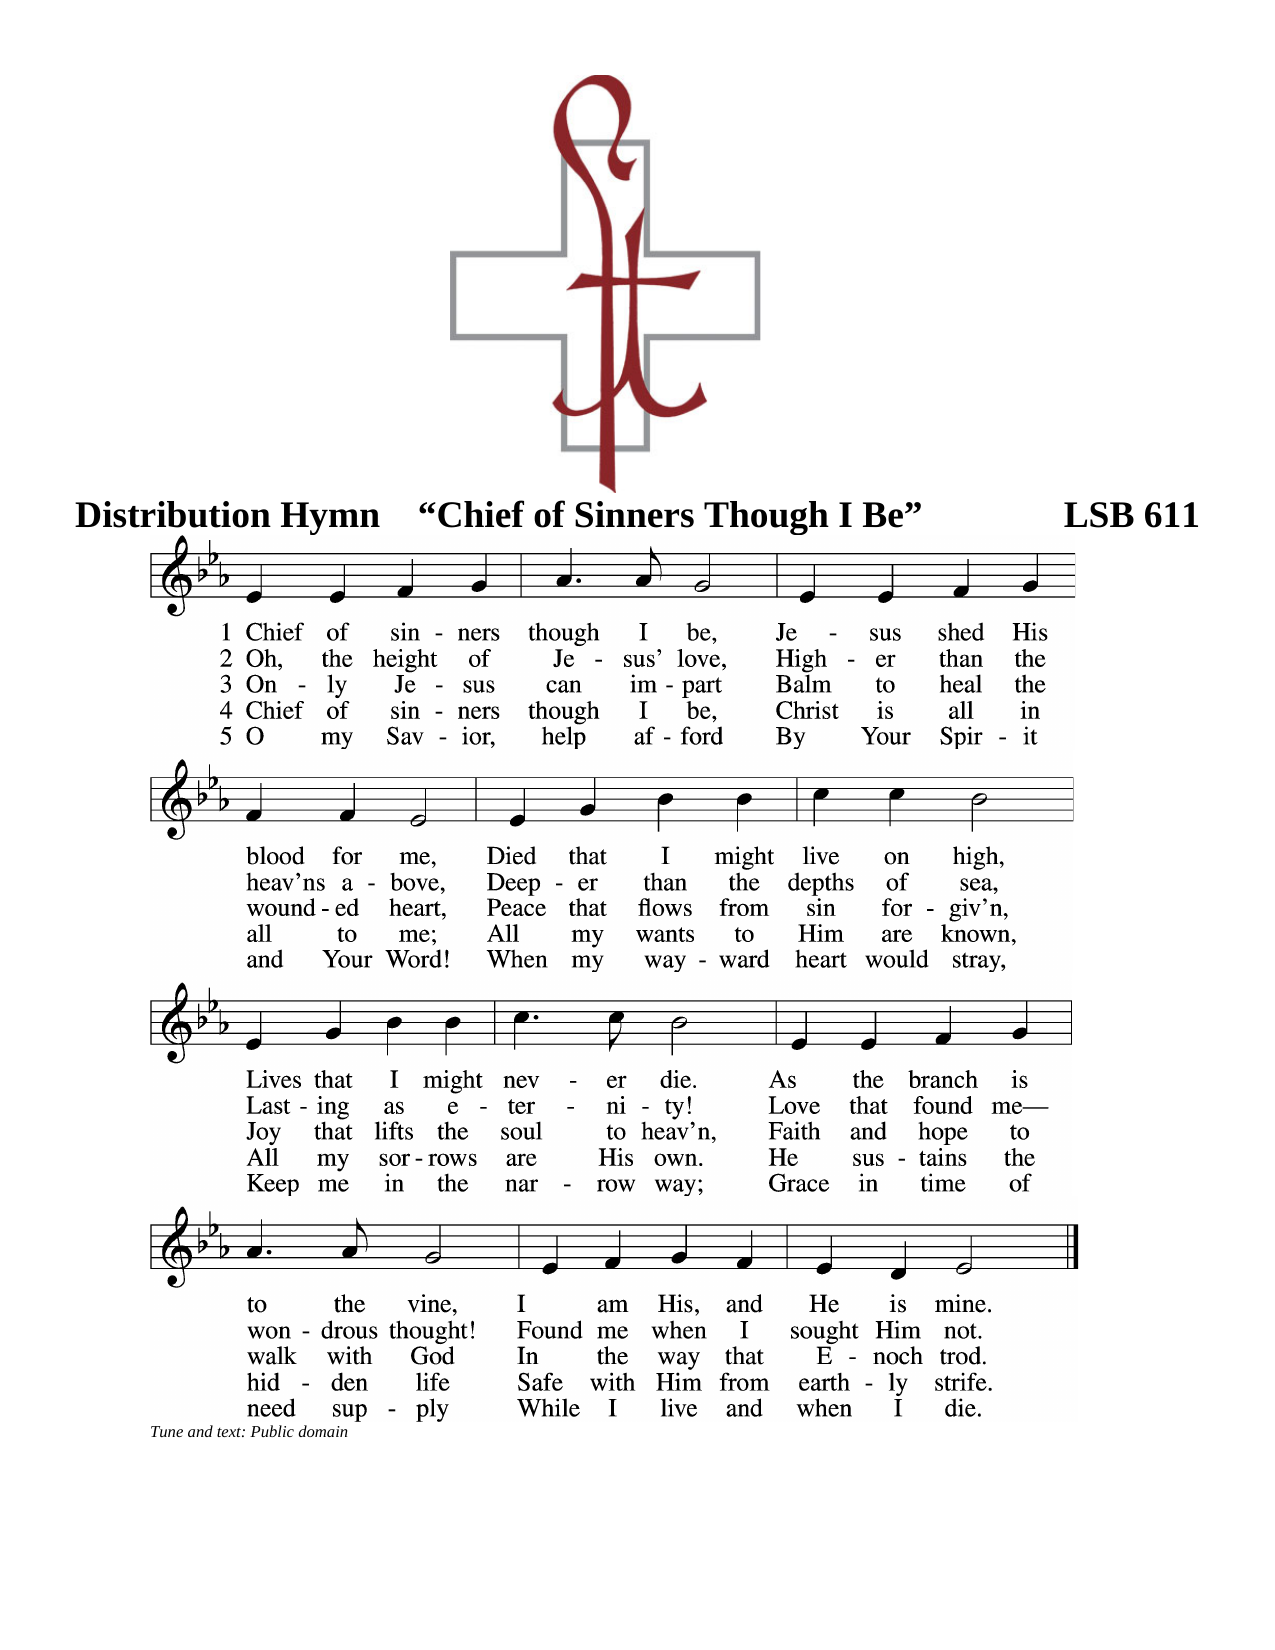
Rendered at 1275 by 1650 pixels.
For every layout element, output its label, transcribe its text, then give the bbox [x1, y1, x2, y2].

picture [150, 535, 1079, 1422]
text Tune and text: Public domain [150, 1421, 1200, 1441]
text Distribution Hymn “Chief of Sinners Though I Be” LSB 611 [75, 492, 1200, 535]
picture [450, 75, 761, 493]
